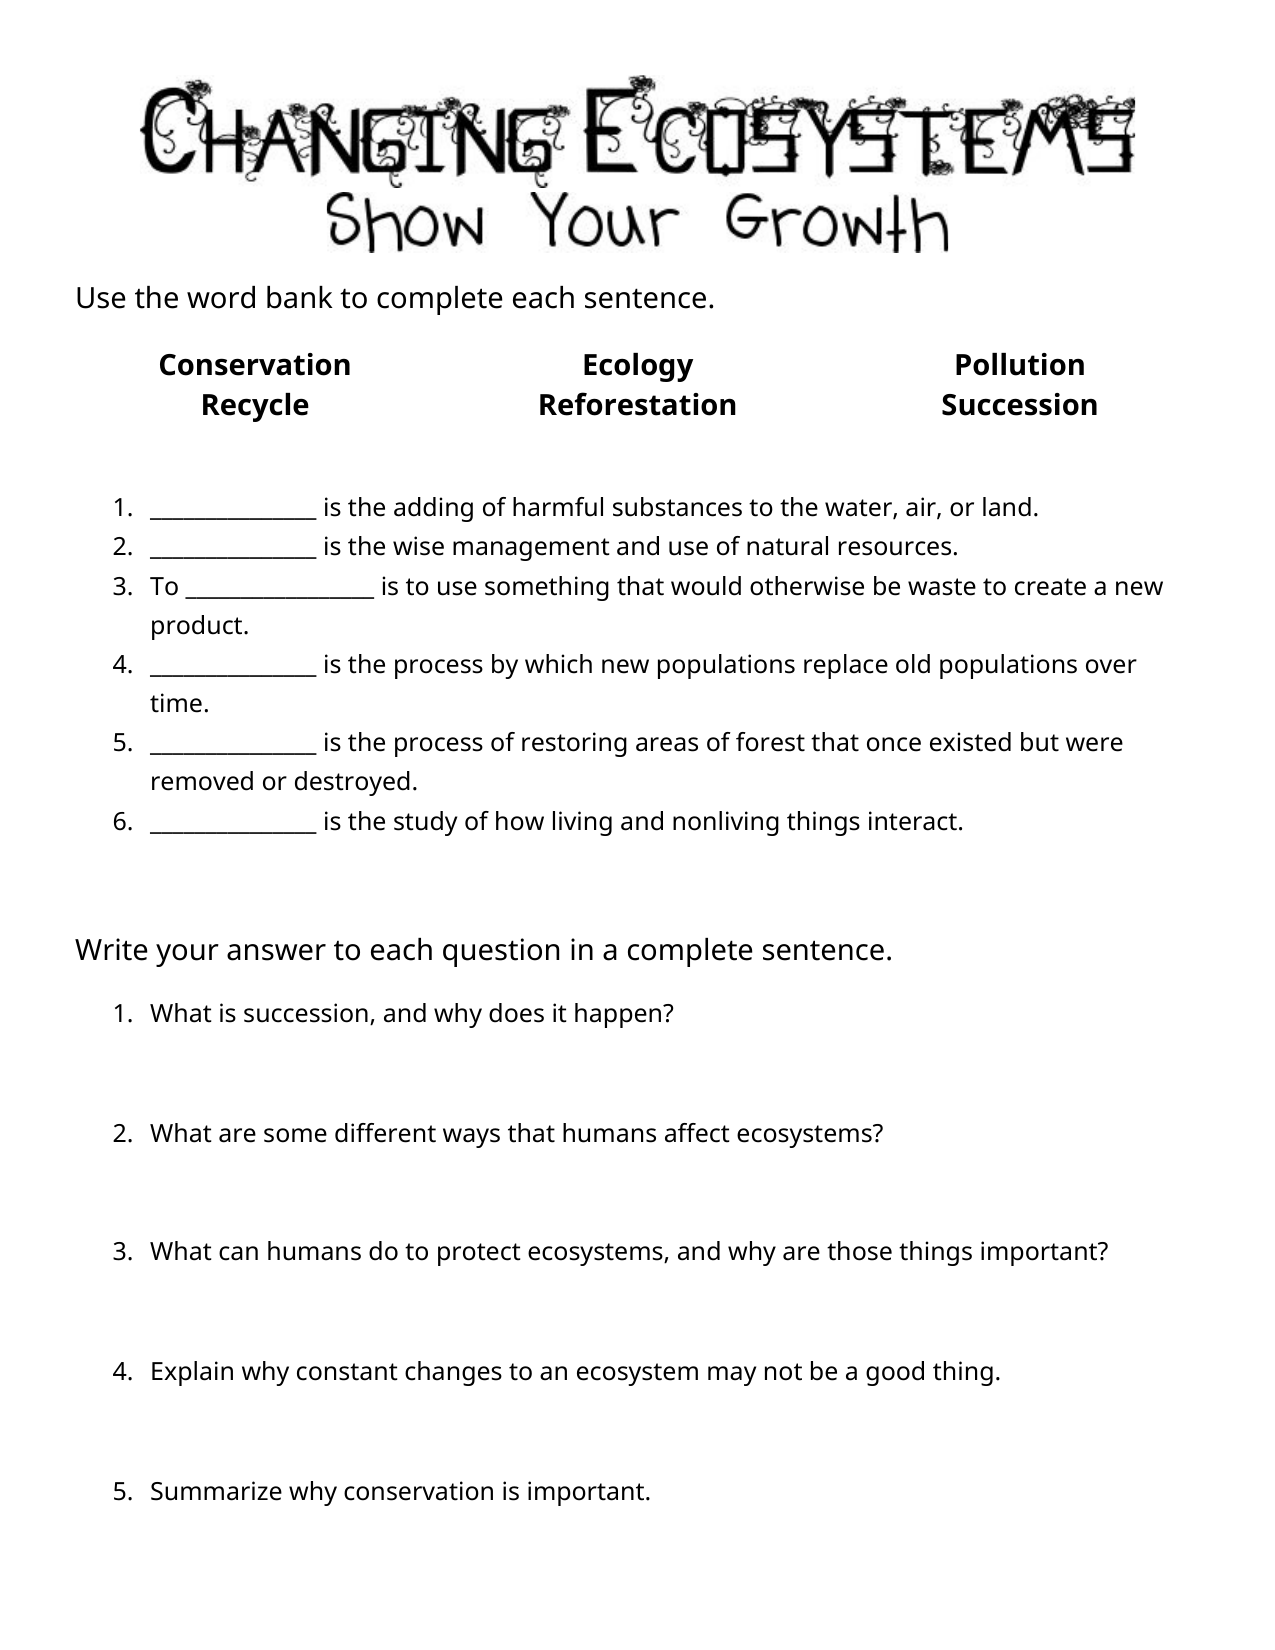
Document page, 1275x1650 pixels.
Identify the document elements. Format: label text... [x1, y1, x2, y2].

list What is succession, and why does it happen? [112, 996, 1200, 1030]
list _______________ is the wise management and use of natural resources. [112, 529, 1200, 563]
list _______________ is the study of how living and nonliving things interact. [112, 803, 1200, 837]
table_header Pollution [829, 344, 1211, 384]
table_cell Reforestation [446, 384, 829, 423]
list What can humans do to protect ecosystems, and why are those things important? [112, 1234, 1200, 1268]
list What are some different ways that humans affect ecosystems? [112, 1116, 1200, 1150]
table_cell Succession [829, 384, 1211, 423]
list To _________________ is to use something that would otherwise be waste to create a new product. [112, 568, 1200, 641]
list _______________ is the process of restoring areas of forest that once existed but were removed or destroyed. [112, 725, 1200, 798]
list Explain why constant changes to an ecosystem may not be a good thing. [112, 1354, 1200, 1388]
picture [326, 192, 949, 253]
table_header Conservation [64, 344, 446, 384]
list _______________ is the process by which new populations replace old populations over time. [112, 647, 1200, 720]
text Write your answer to each question in a complete sentence. [75, 930, 1200, 969]
list Summarize why conservation is important. [112, 1474, 1200, 1508]
picture [139, 75, 1136, 188]
table_header Ecology [446, 344, 829, 384]
text Use the word bank to complete each sentence. [75, 278, 1200, 317]
list _______________ is the adding of harmful substances to the water, air, or land. [112, 490, 1200, 524]
table_cell Recycle [64, 384, 446, 423]
